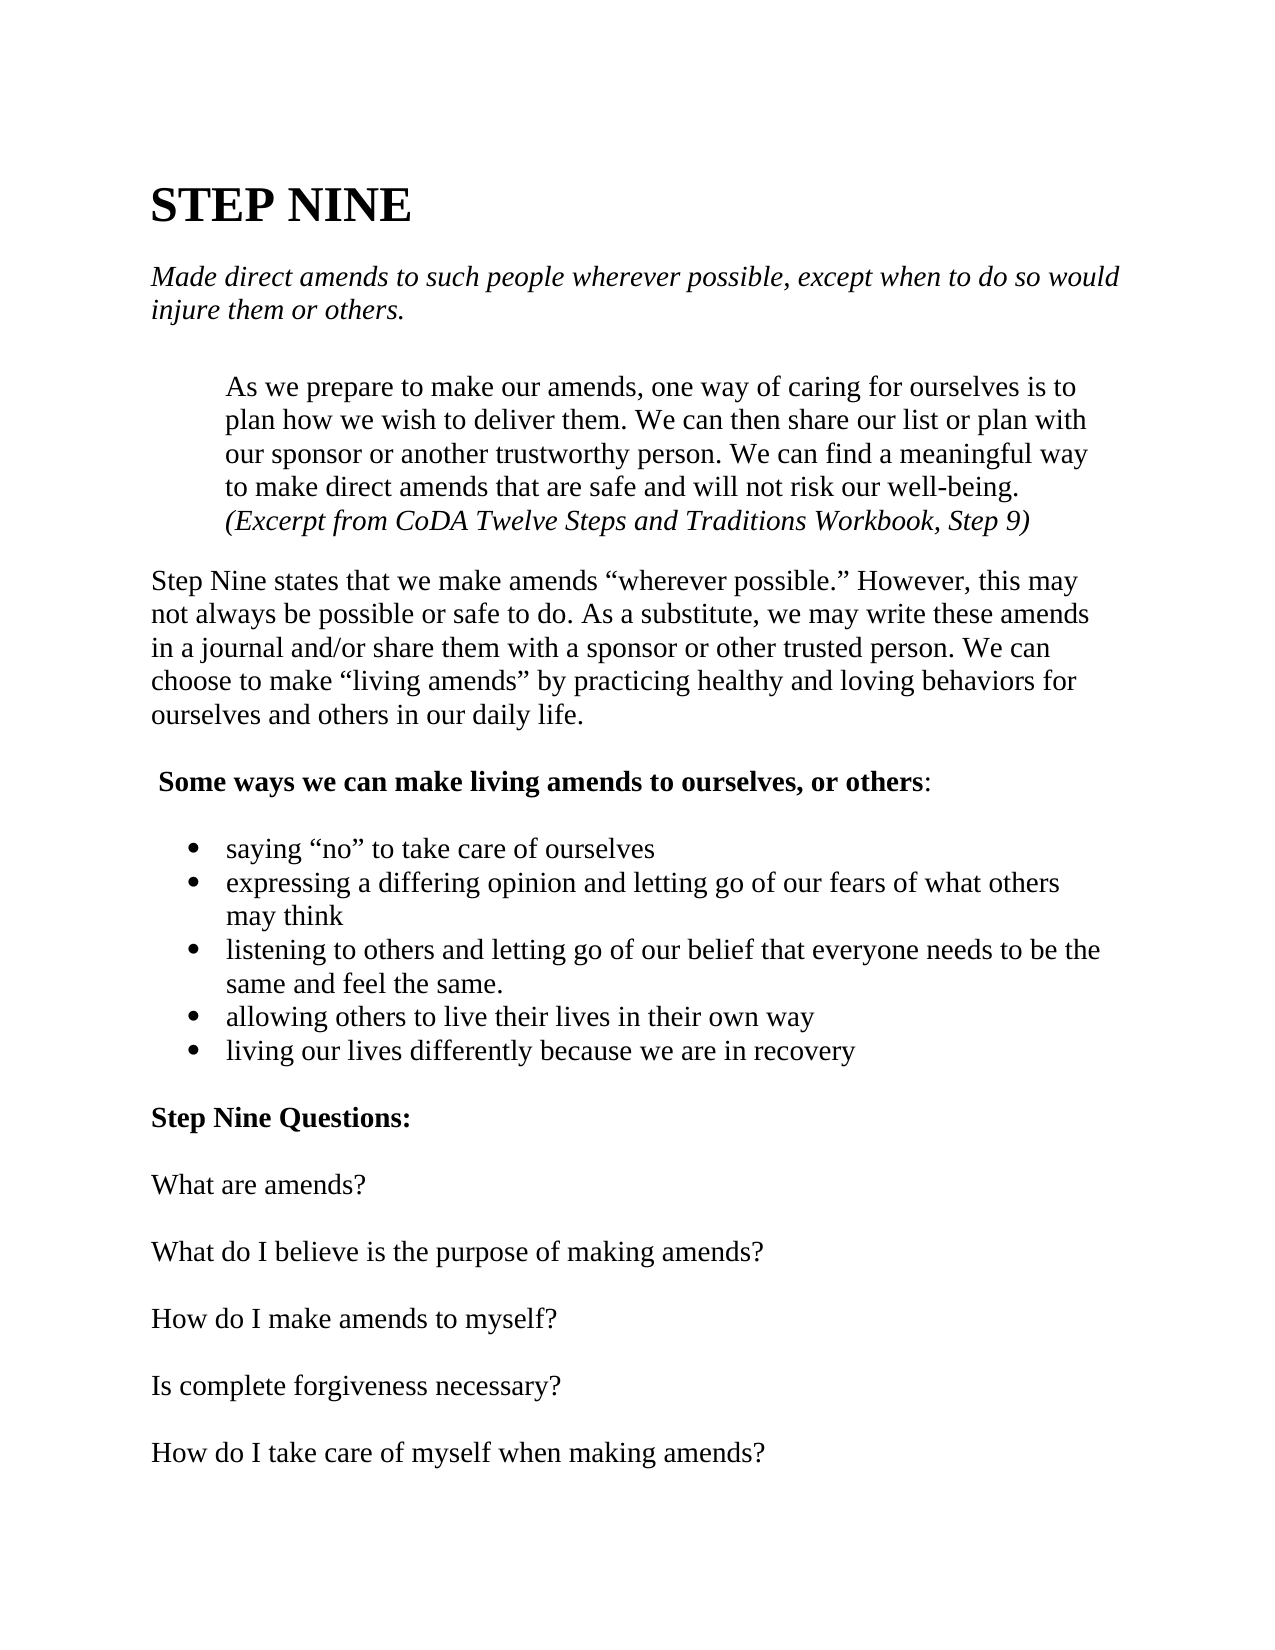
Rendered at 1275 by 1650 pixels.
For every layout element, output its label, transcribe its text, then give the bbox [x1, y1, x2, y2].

list expressing a differing opinion and letting go of our fears of what others may think [188, 865, 1117, 932]
list living our lives differently because we are in recovery [188, 1033, 1117, 1067]
text What do I believe is the purpose of making amends? [151, 1234, 1117, 1268]
text How do I make amends to myself? [151, 1301, 1117, 1335]
text Some ways we can make living amends to ourselves, or others: [151, 764, 1117, 798]
text Step Nine states that we make amends “wherever possible.” However, this may not always be possible or safe to do. As a substitute, we may write these amends in a journal and/or share them with a sponsor or other trusted person. We can choose to make “living amends” by practicing healthy and loving behaviors for ourselves and others in our daily life. [151, 563, 1117, 731]
text As we prepare to make our amends, one way of caring for ourselves is to plan how we wish to deliver them. We can then share our list or plan with our sponsor or another trustworthy person. We can find a meaningful way to make direct amends that are safe and will not risk our well-being. (Excerpt from CoDA Twelve Steps and Traditions Workbook, Step 9) [225, 369, 1117, 537]
text Is complete forgiveness necessary? [151, 1368, 1117, 1402]
text Made direct amends to such people wherever possible, except when to do so would injure them or others. [151, 259, 1125, 326]
text How do I take care of myself when making amends? [151, 1436, 1117, 1469]
list saying “no” to take care of ourselves [188, 831, 1117, 865]
list listening to others and letting go of our belief that everyone needs to be the same and feel the same. [188, 932, 1117, 999]
text Step Nine Questions: [151, 1100, 1117, 1134]
list allowing others to live their lives in their own way [188, 999, 1117, 1033]
subtitle STEP NINE [150, 175, 1125, 232]
text What are amends? [151, 1167, 1117, 1201]
